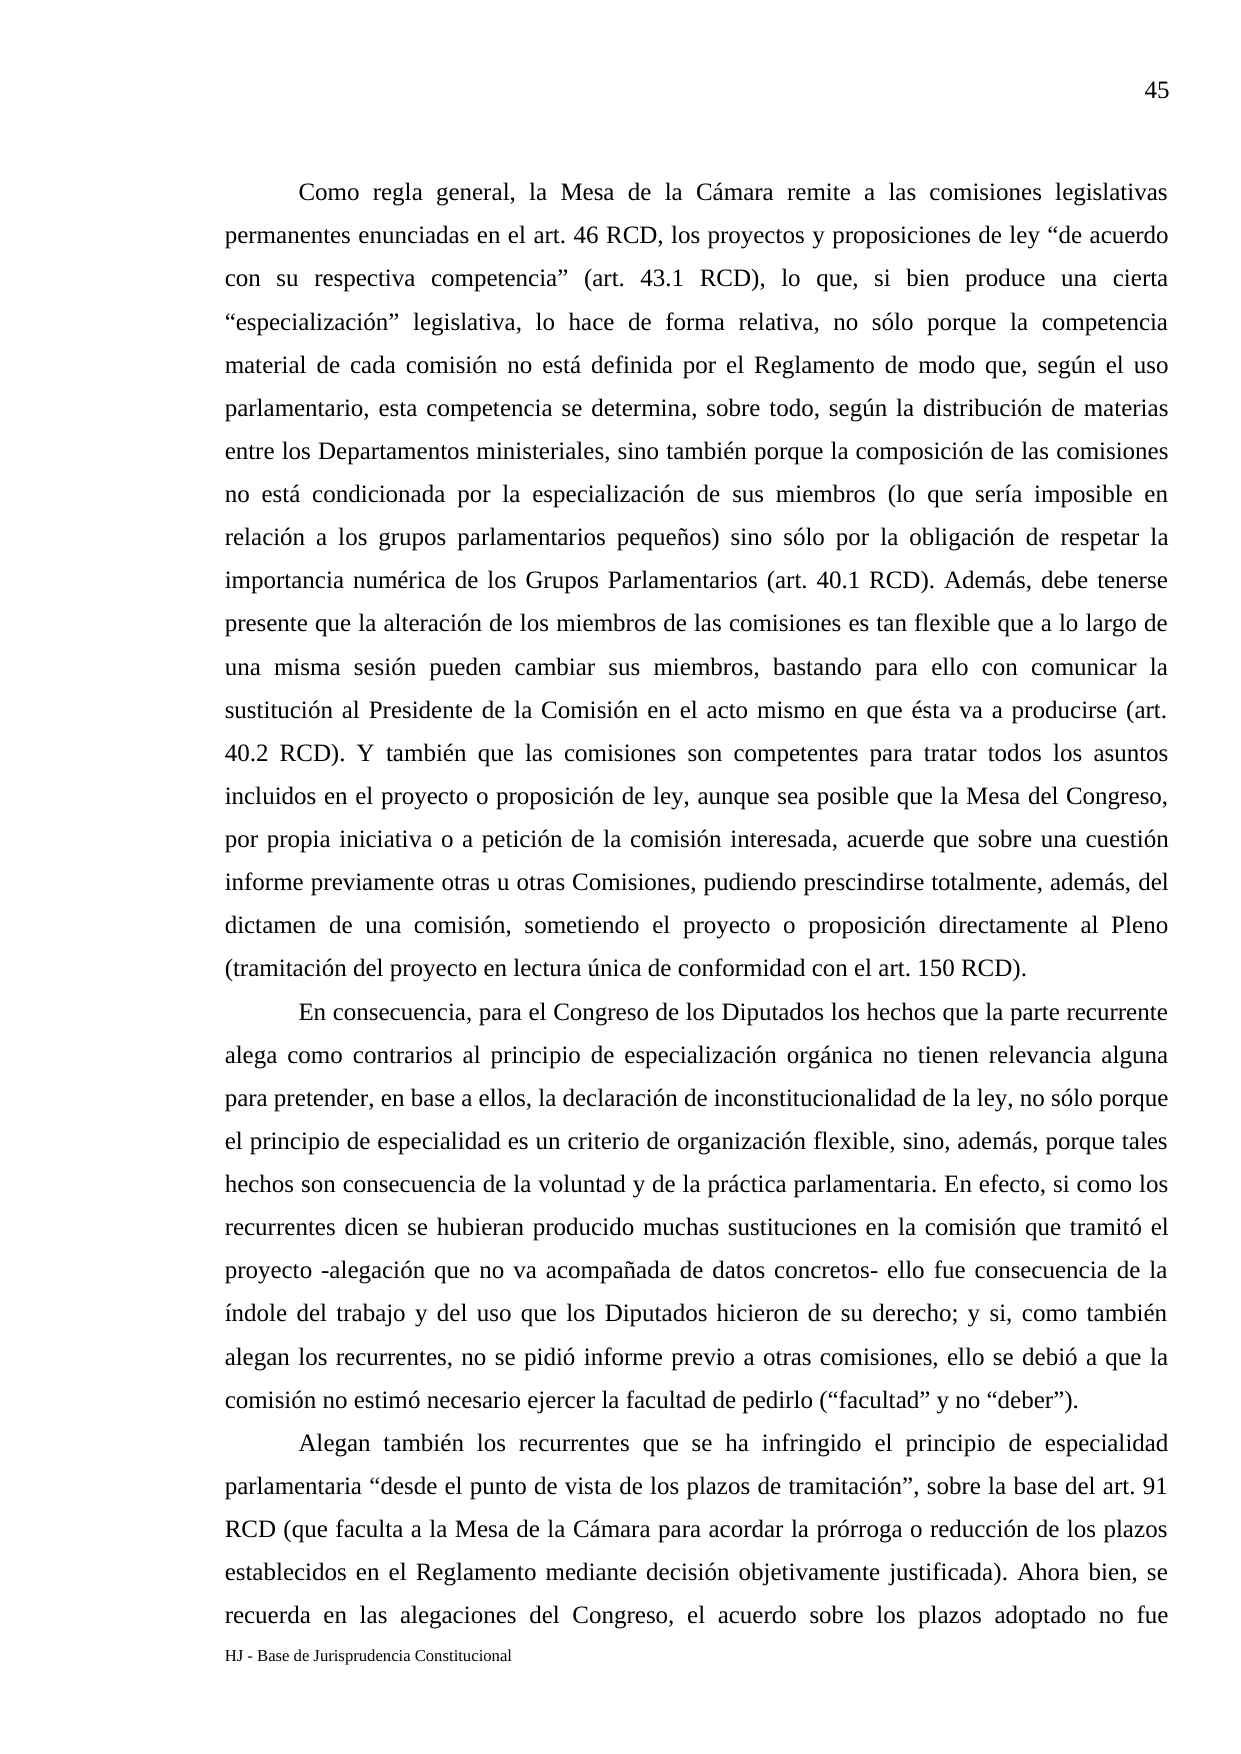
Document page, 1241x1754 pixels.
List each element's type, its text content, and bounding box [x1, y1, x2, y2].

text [224, 1428, 1169, 1629]
text Como regla general, la Mesa de la Cámara remite a las comisiones legislativas permanentes enunciadas en el art. 46 RCD, los proyectos y proposiciones de ley “de acuerdo con su respectiva competencia” (art. 43.1 RCD), lo que, si bien produce una cierta “especialización” legislativa, lo hace de forma relativa, no sólo porque la competencia material de cada comisión no está definida por el Reglamento de modo que, según el uso parlamentario, esta competencia se determina, sobre todo, según la distribución de materias entre los Departamentos ministeriales, sino también porque la composición de las comisiones no está condicionada por la especialización de sus miembros (lo que sería imposible en relación a los grupos parlamentarios pequeños) sino sólo por la obligación de respetar la importancia numérica de los Grupos Parlamentarios (art. 40.1 RCD). Además, debe tenerse presente que la alteración de los miembros de las comisiones es tan flexible que a lo largo de una misma sesión pueden cambiar sus miembros, bastando para ello con comunicar la sustitución al Presidente de la Comisión en el acto mismo en que ésta va a producirse (art. 40.2 RCD). Y también que las comisiones son competentes para tratar todos los asuntos incluidos en el proyecto o proposición de ley, aunque sea posible que la Mesa del Congreso, por propia iniciativa o a petición de la comisión interesada, acuerde que sobre una cuestión informe previamente otras u otras Comisiones, pudiendo prescindirse totalmente, además, del dictamen de una comisión, sometiendo el proyecto o proposición directamente al Pleno (tramitación del proyecto en lectura única de conformidad con el art. 150 RCD). [224, 177, 1169, 982]
text En consecuencia, para el Congreso de los Diputados los hechos que la parte recurrente alega como contrarios al principio de especialización orgánica no tienen relevancia alguna para pretender, en base a ellos, la declaración de inconstitucionalidad de la ley, no sólo porque el principio de especialidad es un criterio de organización flexible, sino, además, porque tales hechos son consecuencia de la voluntad y de la práctica parlamentaria. En efecto, si como los recurrentes dicen se hubieran producido muchas sustituciones en la comisión que tramitó el proyecto -alegación que no va acompañada de datos concretos- ello fue consecuencia de la índole del trabajo y del uso que los Diputados hicieron de su derecho; y si, como también alegan los recurrentes, no se pidió informe previo a otras comisiones, ello se debió a que la comisión no estimó necesario ejercer la facultad de pedirlo (“facultad” y no “deber”). [224, 997, 1169, 1413]
